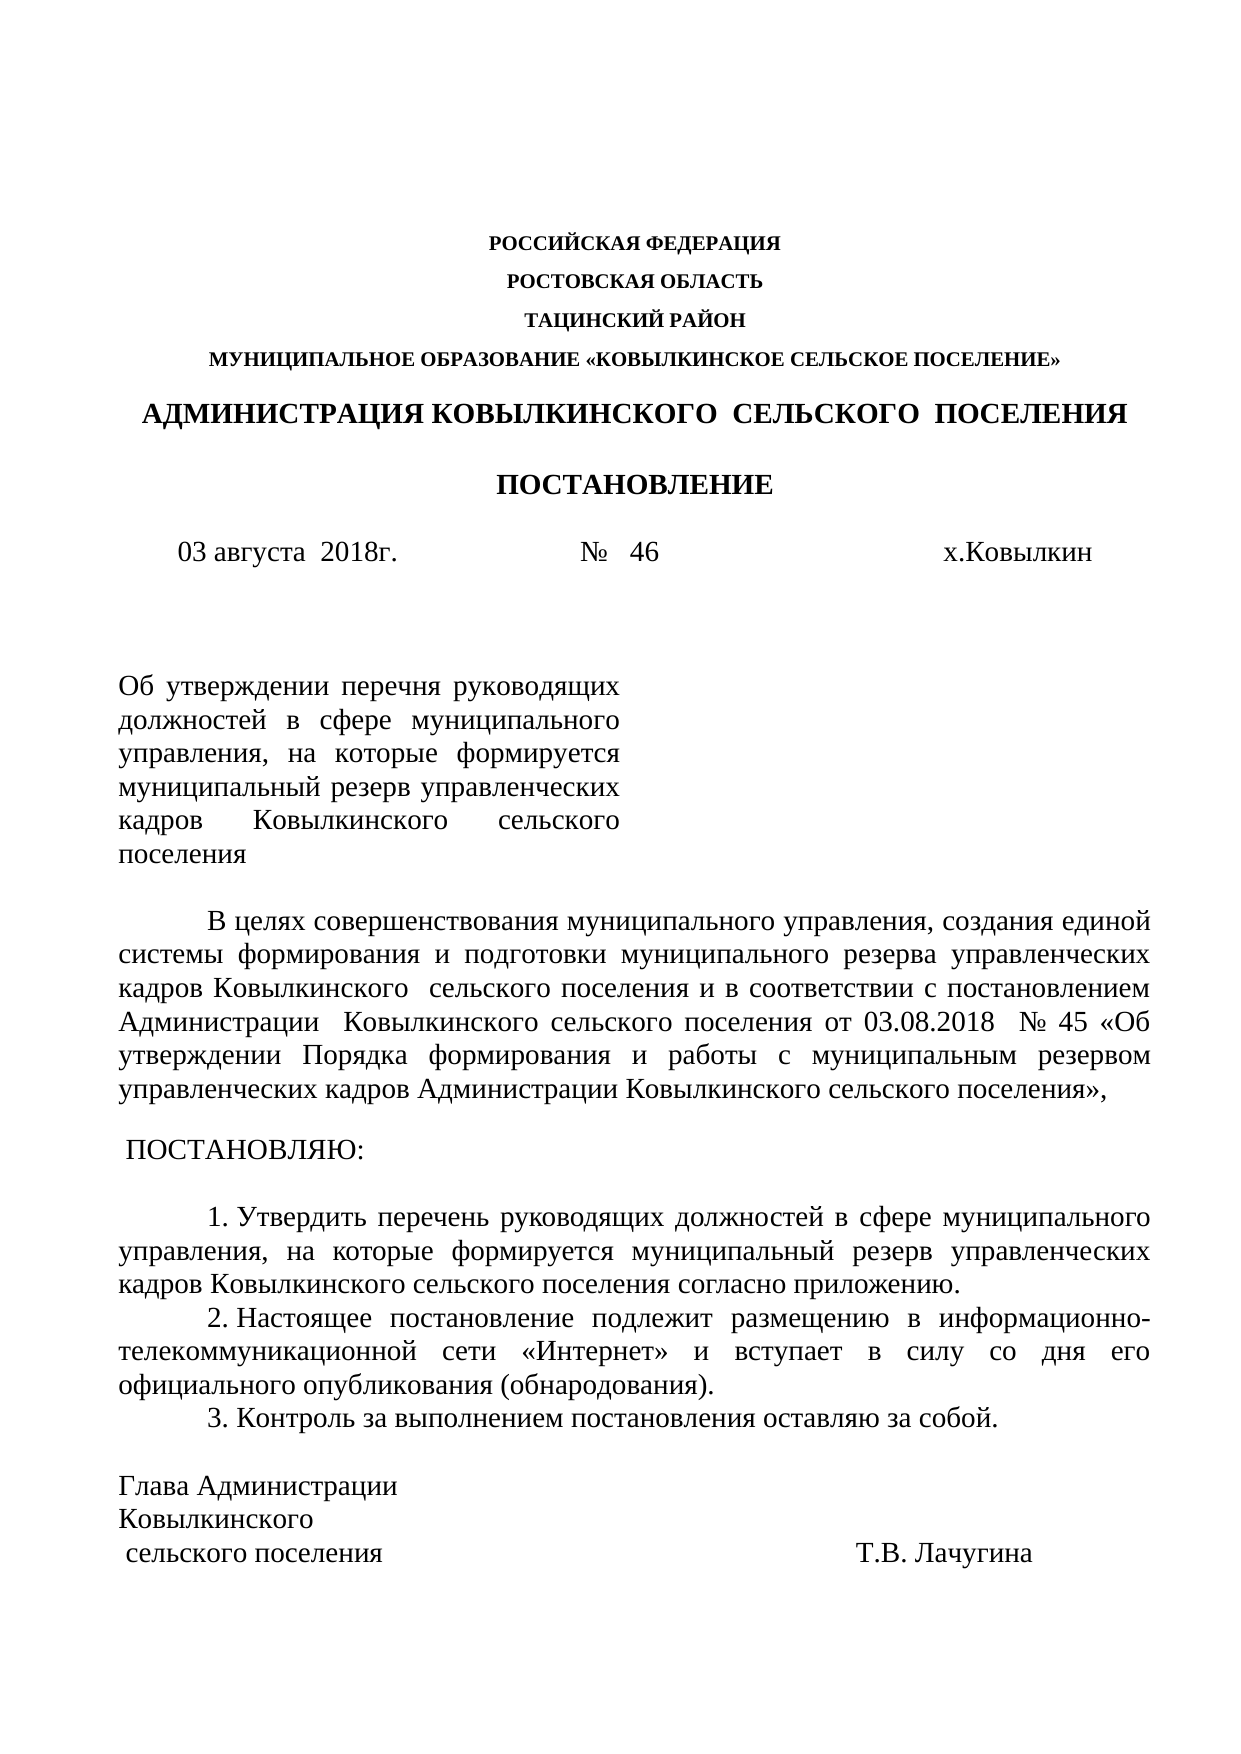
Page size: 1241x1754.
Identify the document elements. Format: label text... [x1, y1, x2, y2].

text В целях совершенствования муниципального управления, создания единой системы формирования и подготовки муниципального резерва управленческих кадров Ковылкинского сельского поселения и в соответствии с постановлением Администрации Ковылкинского сельского поселения от 03.08.2018 № 45 «Об утверждении Порядка формирования и работы с муниципальным резервом управленческих кадров Администрации Ковылкинского сельского поселения», [118, 903, 1152, 1104]
text 03 августа 2018г. № 46 х.Ковылкин [118, 534, 1152, 568]
table_header РОССИЙСКАЯ ФЕДЕРАЦИЯ РОСТОВСКАЯ ОБЛАСТЬ ТАЦИНСКИЙ РАЙОН МУНИЦИПАЛЬНОЕ ОБРАЗОВАНИЕ «КОВЫЛКИНСКОЕ СЕЛЬСКОЕ ПОСЕЛЕНИЕ» АДМИНИСТРАЦИЯ КОВЫЛКИНСКОГО СЕЛЬСКОГО ПОСЕЛЕНИЯ [107, 176, 1163, 433]
text 1. Утвердить перечень руководящих должностей в сфере муниципального управления, на которые формируется муниципальный резерв управленческих кадров Ковылкинского сельского поселения согласно приложению. [118, 1199, 1152, 1300]
text Ковылкинского [118, 1501, 1152, 1535]
text Об утверждении перечня руководящих должностей в сфере муниципального управления, на которые формируется муниципальный резерв управленческих кадров Ковылкинского сельского поселения [118, 668, 620, 869]
text ПОСТАНОВЛЯЮ: [118, 1132, 1152, 1166]
text Глава Администрации [118, 1468, 1152, 1501]
text 2. Настоящее постановление подлежит размещению в информационно-телекоммуникационной сети «Интернет» и вступает в силу со дня его официального опубликования (обнародования). [118, 1300, 1152, 1401]
text 3. Контроль за выполнением постановления оставляю за собой. [118, 1401, 1152, 1434]
text сельского поселения Т.В. Лачугина [118, 1535, 1152, 1602]
text ПОСТАНОВЛЕНИЕ [118, 467, 1152, 501]
